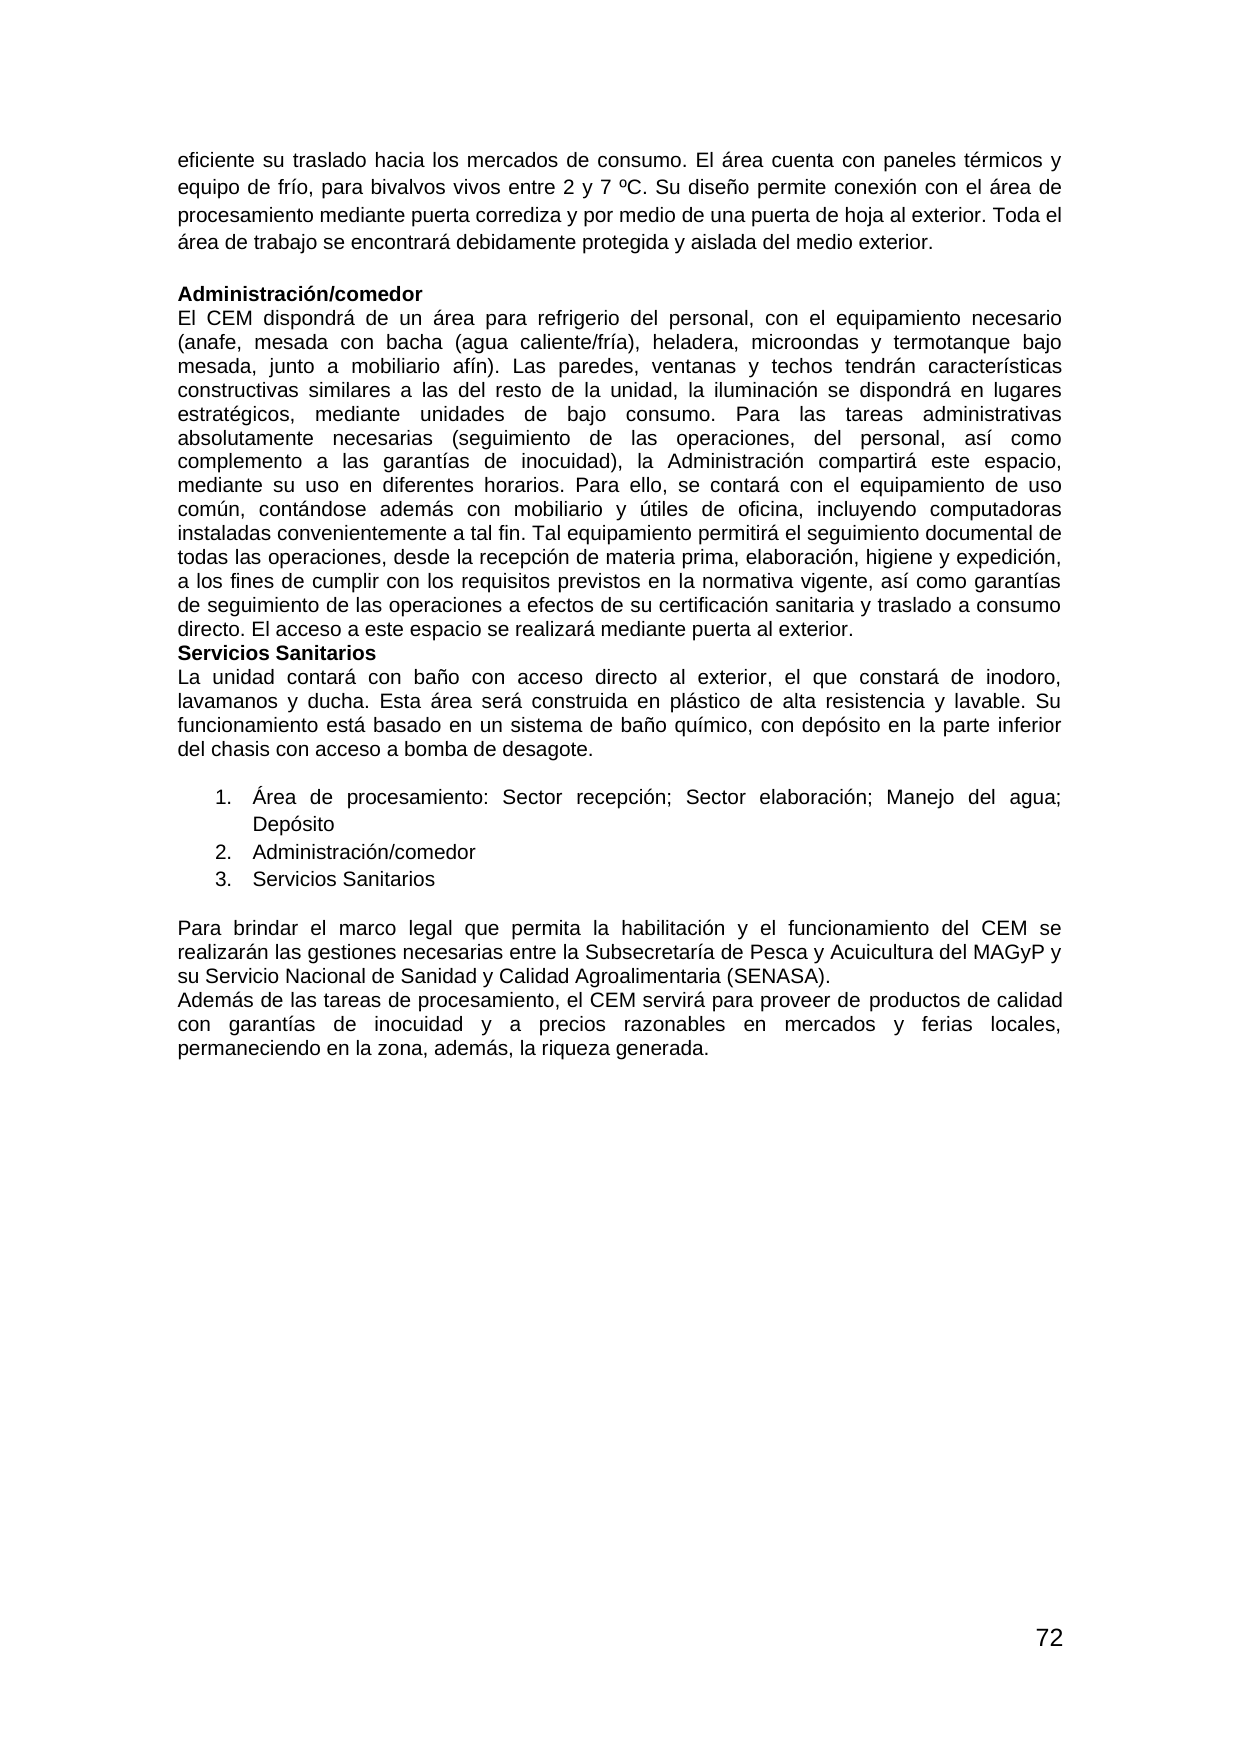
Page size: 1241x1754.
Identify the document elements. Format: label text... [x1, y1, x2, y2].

text Además de las tareas de procesamiento, el CEM servirá para proveer de productos de calidad con garantías de inocuidad y a precios razonables en mercados y ferias locales, permaneciendo en la zona, además, la riqueza generada. [177, 987, 1063, 1059]
list Administración/comedor [215, 840, 1063, 864]
list Servicios Sanitarios [215, 867, 1063, 891]
list La unidad contará con baño con acceso directo al exterior, el que constará de inodoro, lavamanos y ducha. Esta área será construida en plástico de alta resistencia y lavable. Su funcionamiento está basado en un sistema de baño químico, con depósito en la parte inferior del chasis con acceso a bomba de desagote. [177, 665, 1063, 761]
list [177, 148, 1063, 254]
list Servicios Sanitarios [177, 641, 1063, 665]
list Administración/comedor [177, 282, 1063, 306]
text Para brindar el marco legal que permita la habilitación y el funcionamiento del CEM se realizarán las gestiones necesarias entre la Subsecretaría de Pesca y Acuicultura del MAGyP y su Servicio Nacional de Sanidad y Calidad Agroalimentaria (SENASA). [177, 916, 1063, 987]
text El CEM dispondrá de un área para refrigerio del personal, con el equipamiento necesario (anafe, mesada con bacha (agua caliente/fría), heladera, microondas y termotanque bajo mesada, junto a mobiliario afín). Las paredes, ventanas y techos tendrán características constructivas similares a las del resto de la unidad, la iluminación se dispondrá en lugares estratégicos, mediante unidades de bajo consumo. Para las tareas administrativas absolutamente necesarias (seguimiento de las operaciones, del personal, así como complemento a las garantías de inocuidad), la Administración compartirá este espacio, mediante su uso en diferentes horarios. Para ello, se contará con el equipamiento de uso común, contándose además con mobiliario y útiles de oficina, incluyendo computadoras instaladas convenientemente a tal fin. Tal equipamiento permitirá el seguimiento documental de todas las operaciones, desde la recepción de materia prima, elaboración, higiene y expedición, a los fines de cumplir con los requisitos previstos en la normativa vigente, así como garantías de seguimiento de las operaciones a efectos de su certificación sanitaria y traslado a consumo directo. El acceso a este espacio se realizará mediante puerta al exterior. [177, 306, 1063, 641]
list Área de procesamiento: Sector recepción; Sector elaboración; Manejo del agua; Depósito [215, 785, 1063, 836]
